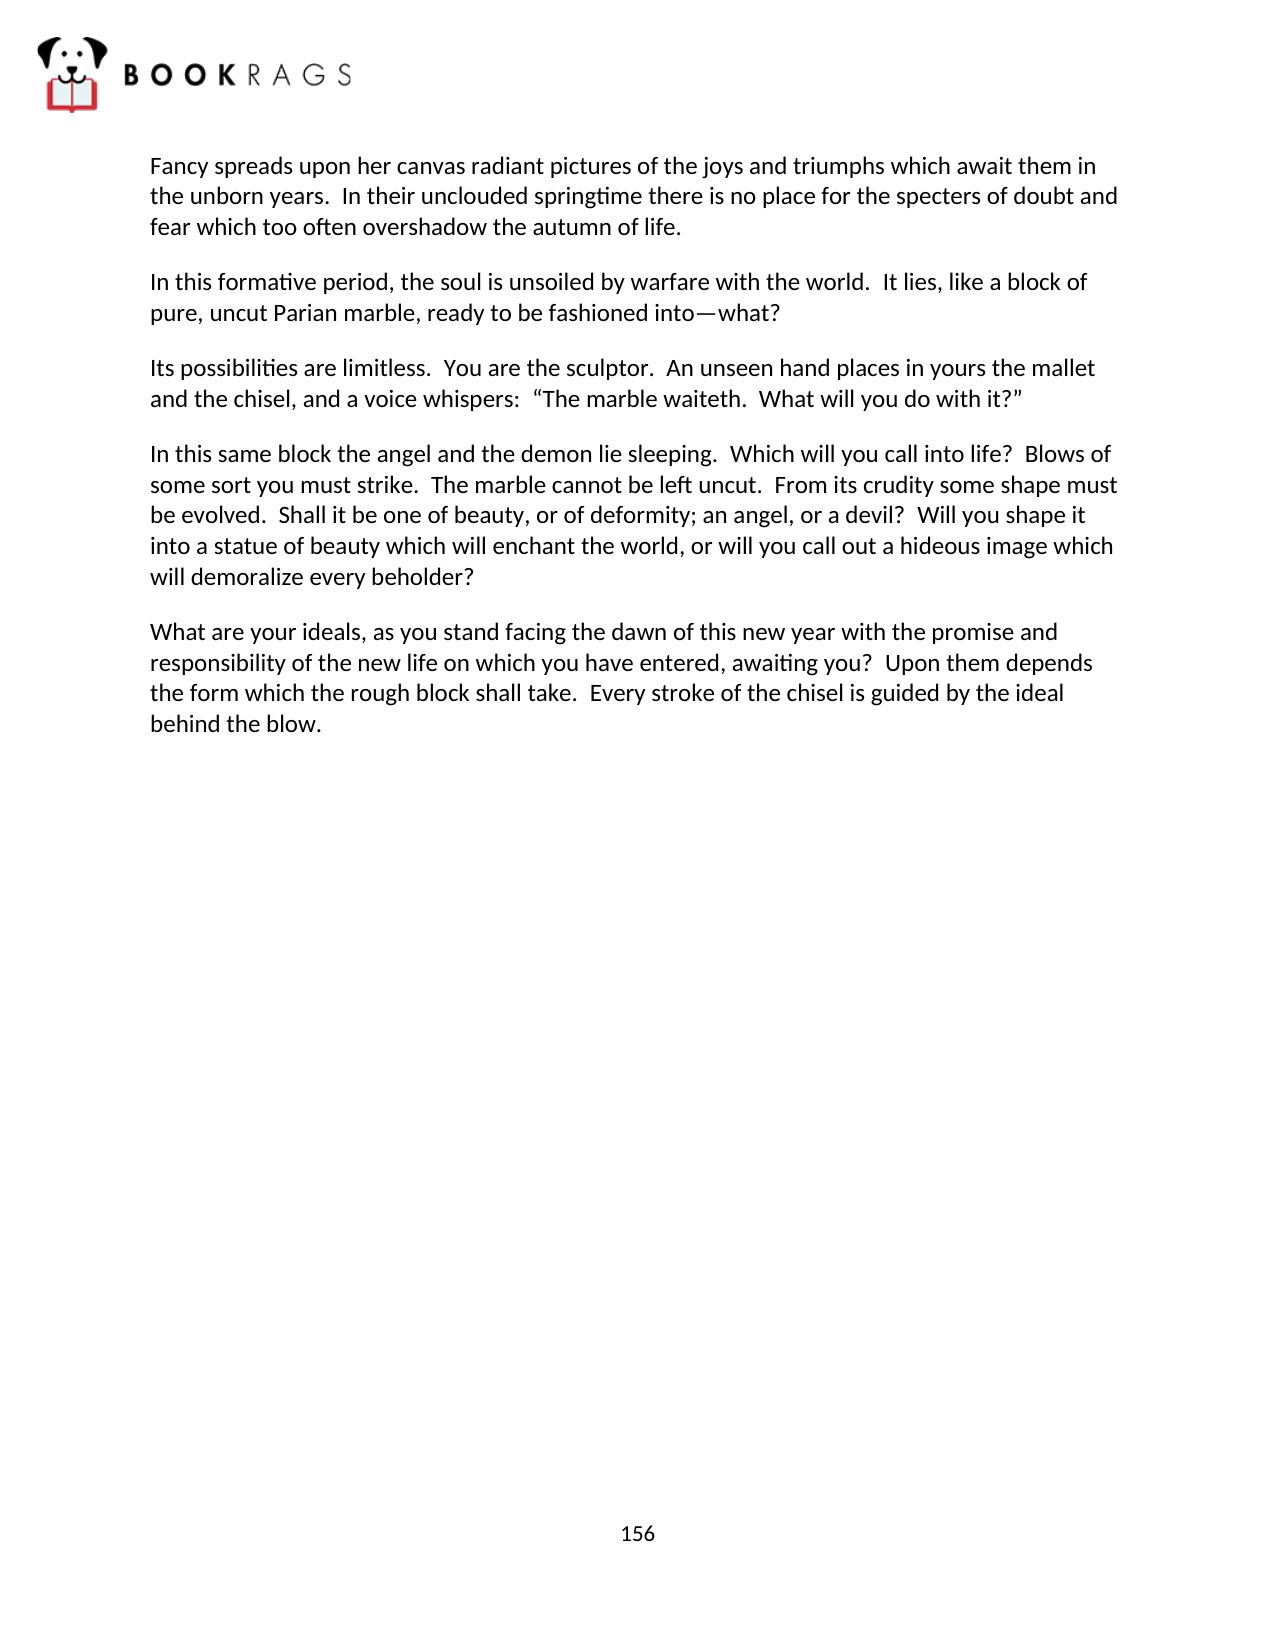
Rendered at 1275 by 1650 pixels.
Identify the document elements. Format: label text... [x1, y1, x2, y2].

text In this same block the angel and the demon lie sleeping. Which will you call into life? Blows of some sort you must strike. The marble cannot be left uncut. From its crudity some shape must be evolved. Shall it be one of beauty, or of deformity; an angel, or a devil? Will you shape it into a statue of beauty which will enchant the world, or will you call out a hideous image which will demoralize every beholder? [150, 439, 1125, 591]
text In this formative period, the soul is unsoiled by warfare with the world. It lies, like a block of pure, uncut Parian marble, ready to be fashioned into—­what? [150, 267, 1125, 328]
text Fancy spreads upon her canvas radiant pictures of the joys and triumphs which await them in the unborn years. In their unclouded springtime there is no place for the specters of doubt and fear which too often overshadow the autumn of life. [150, 150, 1125, 242]
picture [37, 37, 351, 113]
text Its possibilities are limitless. You are the sculptor. An unseen hand places in yours the mallet and the chisel, and a voice whispers: “The marble waiteth. What will you do with it?” [150, 353, 1125, 414]
text What are your ideals, as you stand facing the dawn of this new year with the promise and responsibility of the new life on which you have entered, awaiting you? Upon them depends the form which the rough block shall take. Every stroke of the chisel is guided by the ideal behind the blow. [150, 616, 1125, 738]
